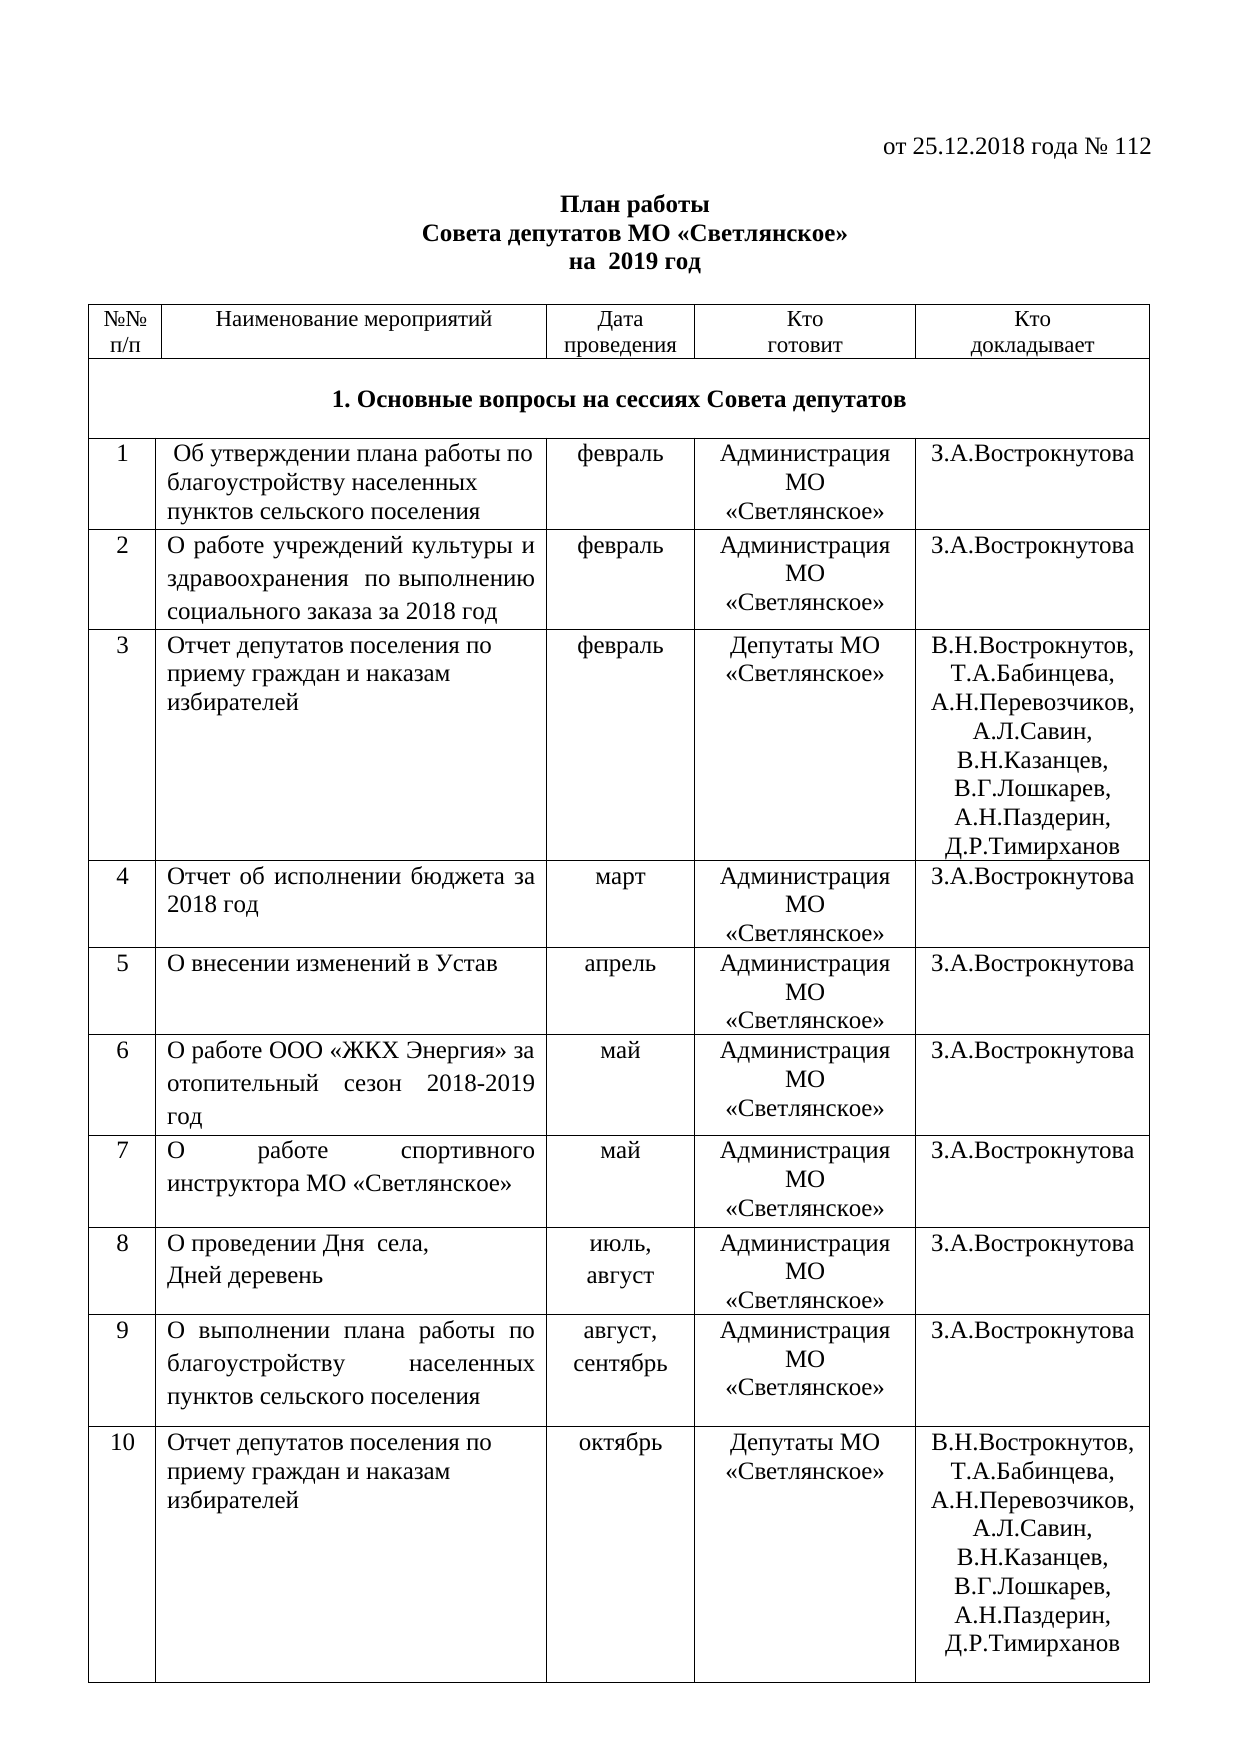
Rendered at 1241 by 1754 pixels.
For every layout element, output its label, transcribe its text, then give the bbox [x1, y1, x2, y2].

table_cell 1. Основные вопросы на сессиях Совета депутатов [89, 359, 1149, 437]
table_cell Администрация МО «Светлянское» [695, 1035, 915, 1134]
table_cell март [547, 861, 694, 947]
table_cell О внесении изменений в Устав [156, 948, 546, 1034]
table_cell З.А.Вострокнутова [916, 1136, 1149, 1227]
table_cell З.А.Вострокнутова [916, 1315, 1149, 1426]
table_cell 3 [89, 630, 155, 860]
table_cell З.А.Вострокнутова [916, 861, 1149, 947]
table_cell Администрация МО «Светлянское» [695, 1228, 915, 1314]
table_cell 4 [89, 861, 155, 947]
table_cell февраль [547, 439, 694, 529]
table_cell Администрация МО «Светлянское» [695, 861, 915, 947]
table_cell Об утверждении плана работы по благоустройству населенных пунктов сельского поселения [156, 439, 546, 529]
table_cell З.А.Вострокнутова [916, 530, 1149, 629]
table_cell З.А.Вострокнутова [916, 948, 1149, 1034]
table_cell Администрация МО «Светлянское» [695, 530, 915, 629]
table_cell май [547, 1035, 694, 1134]
table_cell Отчет депутатов поселения по приему граждан и наказам избирателей [156, 1427, 546, 1682]
table_cell О работе ООО «ЖКХ Энергия» за отопительный сезон 2018-2019 год [156, 1035, 546, 1134]
table_cell 8 [89, 1228, 155, 1314]
table_cell октябрь [547, 1427, 694, 1682]
table_cell Администрация МО «Светлянское» [695, 1315, 915, 1426]
table_cell 9 [89, 1315, 155, 1426]
text от 25.12.2018 года № 112 [118, 131, 1152, 160]
table_cell Администрация МО «Светлянское» [695, 439, 915, 529]
text План работы [118, 189, 1152, 218]
table_cell Администрация МО «Светлянское» [695, 948, 915, 1034]
table_cell О работе спортивного инструктора МО «Светлянское» [156, 1136, 546, 1227]
table_header Дата проведения [547, 305, 694, 358]
table_header Кто готовит [695, 305, 915, 358]
table_cell август, сентябрь [547, 1315, 694, 1426]
table_cell 6 [89, 1035, 155, 1134]
table_cell Депутаты МО «Светлянское» [695, 1427, 915, 1682]
table_cell О проведении Дня села, Дней деревень [156, 1228, 546, 1314]
table_cell О выполнении плана работы по благоустройству населенных пунктов сельского поселения [156, 1315, 546, 1426]
table_cell О работе учреждений культуры и здравоохранения по выполнению социального заказа за 2018 год [156, 530, 546, 629]
table_cell 10 [89, 1427, 155, 1682]
table_cell 1 [89, 439, 155, 529]
table_cell июль, август [547, 1228, 694, 1314]
table_cell Отчет депутатов поселения по приему граждан и наказам избирателей [156, 630, 546, 860]
table_cell Депутаты МО «Светлянское» [695, 630, 915, 860]
text Совета депутатов МО «Светлянское» [118, 218, 1152, 246]
table_cell 5 [89, 948, 155, 1034]
table_cell В.Н.Вострокнутов, Т.А.Бабинцева, А.Н.Перевозчиков, А.Л.Савин, В.Н.Казанцев, В.Г.Лошкарев, А.Н.Паздерин, Д.Р.Тимирханов [916, 1427, 1149, 1682]
table_cell Администрация МО «Светлянское» [695, 1136, 915, 1227]
table_header Кто докладывает [916, 305, 1149, 358]
table_cell февраль [547, 630, 694, 860]
table_cell апрель [547, 948, 694, 1034]
table_cell февраль [547, 530, 694, 629]
table_cell З.А.Вострокнутова [916, 1035, 1149, 1134]
table_cell З.А.Вострокнутова [916, 1228, 1149, 1314]
table_cell З.А.Вострокнутова [916, 439, 1149, 529]
table_header Наименование мероприятий [162, 305, 546, 358]
table_cell 2 [89, 530, 155, 629]
text на 2019 год [118, 246, 1152, 275]
table_cell май [547, 1136, 694, 1227]
table_header №№ п/п [89, 305, 161, 358]
table_cell 7 [89, 1136, 155, 1227]
table_cell В.Н.Вострокнутов, Т.А.Бабинцева, А.Н.Перевозчиков, А.Л.Савин, В.Н.Казанцев, В.Г.Лошкарев, А.Н.Паздерин, Д.Р.Тимирханов [916, 630, 1149, 860]
table_cell Отчет об исполнении бюджета за 2018 год [156, 861, 546, 947]
